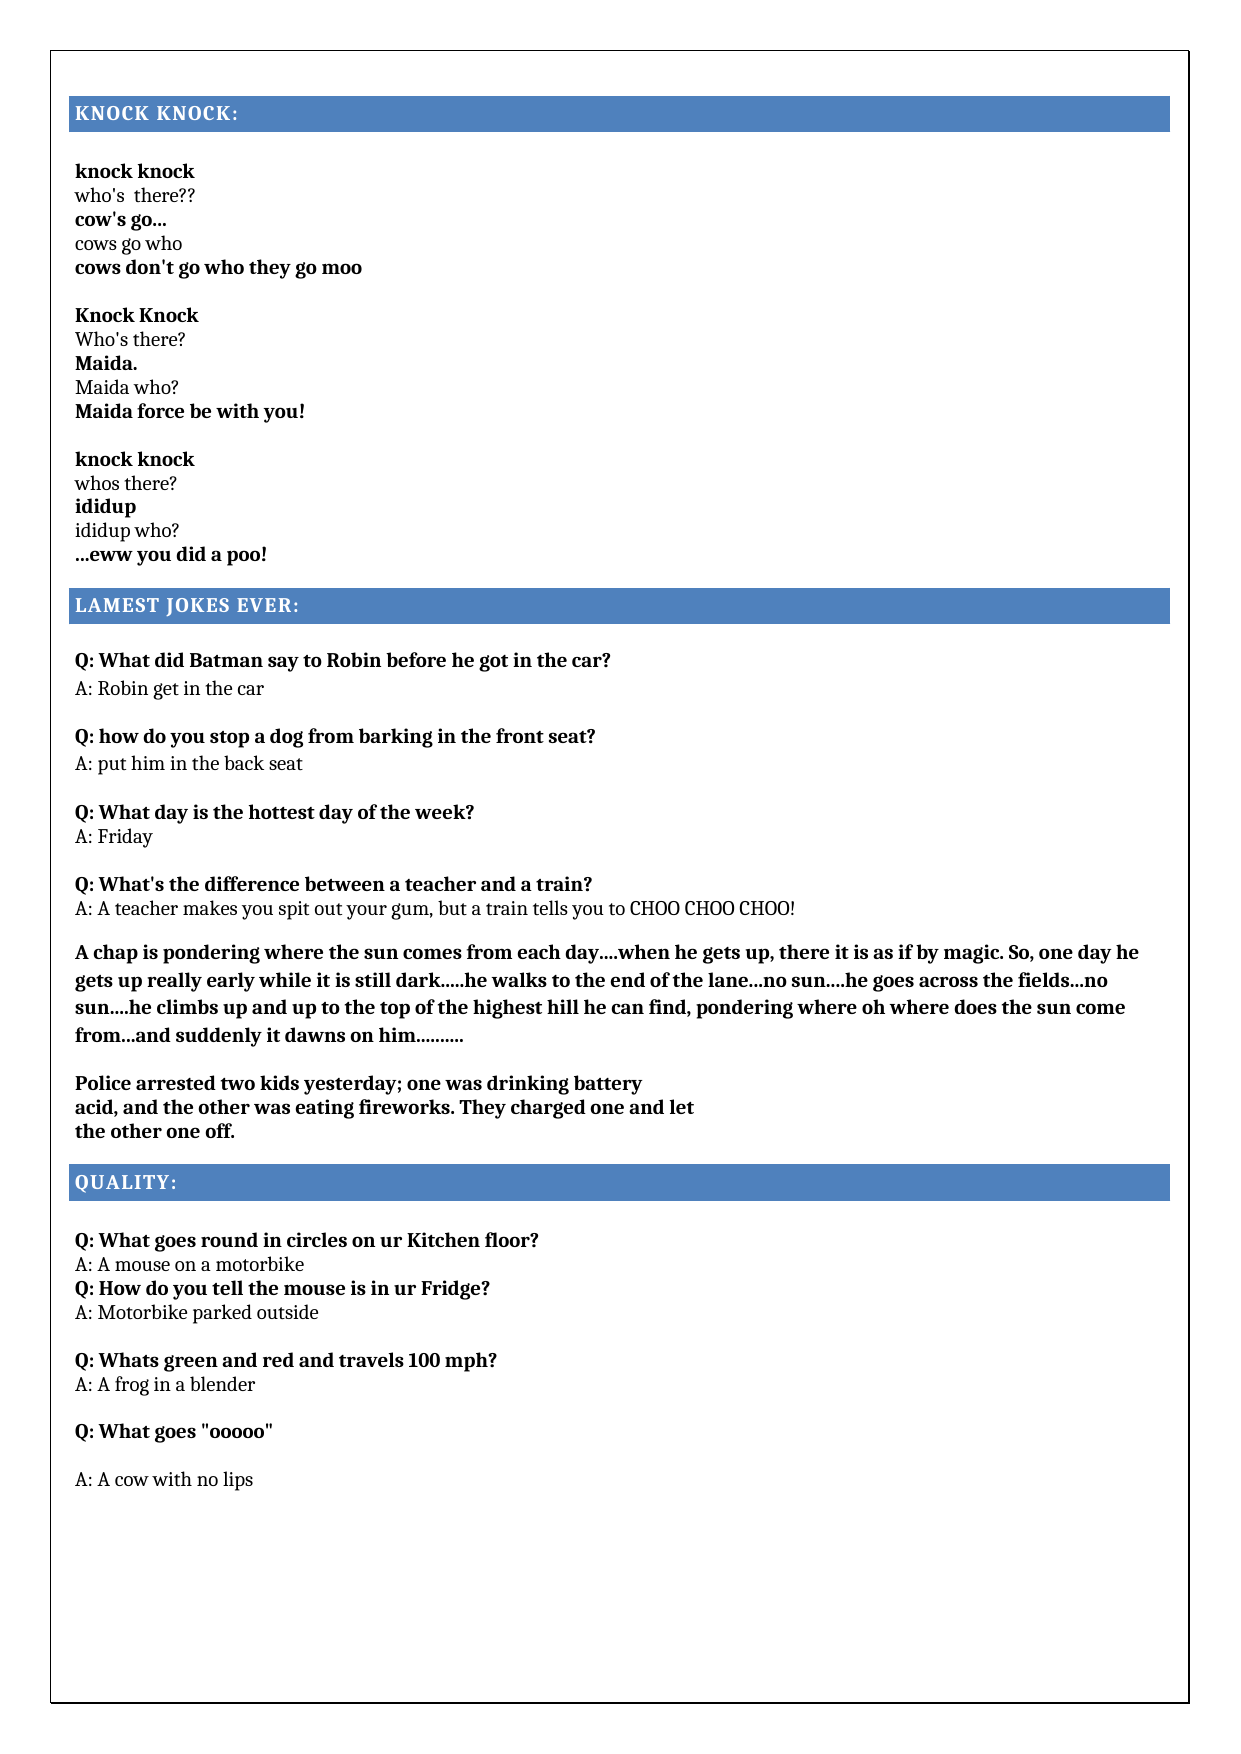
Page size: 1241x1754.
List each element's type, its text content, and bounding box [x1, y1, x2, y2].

text A chap is pondering where the sun comes from each day....when he gets up, there it is as if by magic. So, one day he gets up really early while it is still dark.....he walks to the end of the lane...no sun....he goes across the fields...no sun....he climbs up and up to the top of the highest hill he can find, pondering where oh where does the sun come from...and suddenly it dawns on him.......... [75, 941, 1164, 1047]
text cow's go... [75, 208, 1164, 232]
text who's there?? [75, 184, 1164, 208]
text Q: What's the difference between a teacher and a train? A: A teacher makes you spit out your gum, but a train tells you to CHOO CHOO CHOO! [75, 872, 1164, 920]
text Q: What did Batman say to Robin before he got in the car? A: Robin get in the car [75, 649, 1164, 700]
subtitle Quality: [75, 1171, 1164, 1195]
text knock knock whos there? ididup ididup who? ...eww you did a poo! [75, 447, 1164, 567]
subtitle KNOCK KNOCK: [75, 102, 1164, 126]
text cows don't go who they go moo [75, 256, 1164, 279]
text cows go who [75, 232, 1164, 256]
text A: Motorbike parked outside [75, 1300, 1164, 1324]
text Knock Knock Who's there? Maida. Maida who? Maida force be with you! [75, 303, 1164, 423]
text knock knock [75, 160, 1164, 184]
text Q: how do you stop a dog from barking in the front seat? A: put him in the back seat [75, 724, 1164, 776]
text Q: What day is the hottest day of the week? A: Friday [75, 800, 1164, 848]
subtitle Lamest Jokes Ever: [75, 594, 1164, 618]
text A: A mouse on a motorbike [75, 1252, 1164, 1276]
text Q: How do you tell the mouse is in ur Fridge? [75, 1276, 1164, 1300]
text Q: What goes round in circles on ur Kitchen floor? [75, 1228, 1164, 1252]
text Police arrested two kids yesterday; one was drinking battery acid, and the other was eating fireworks. They charged one and let the other one off. [75, 1072, 1164, 1144]
text Q: Whats green and red and travels 100 mph? A: A frog in a blender [75, 1348, 1164, 1396]
text Q: What goes "ooooo" A: A cow with no lips [75, 1420, 1164, 1492]
